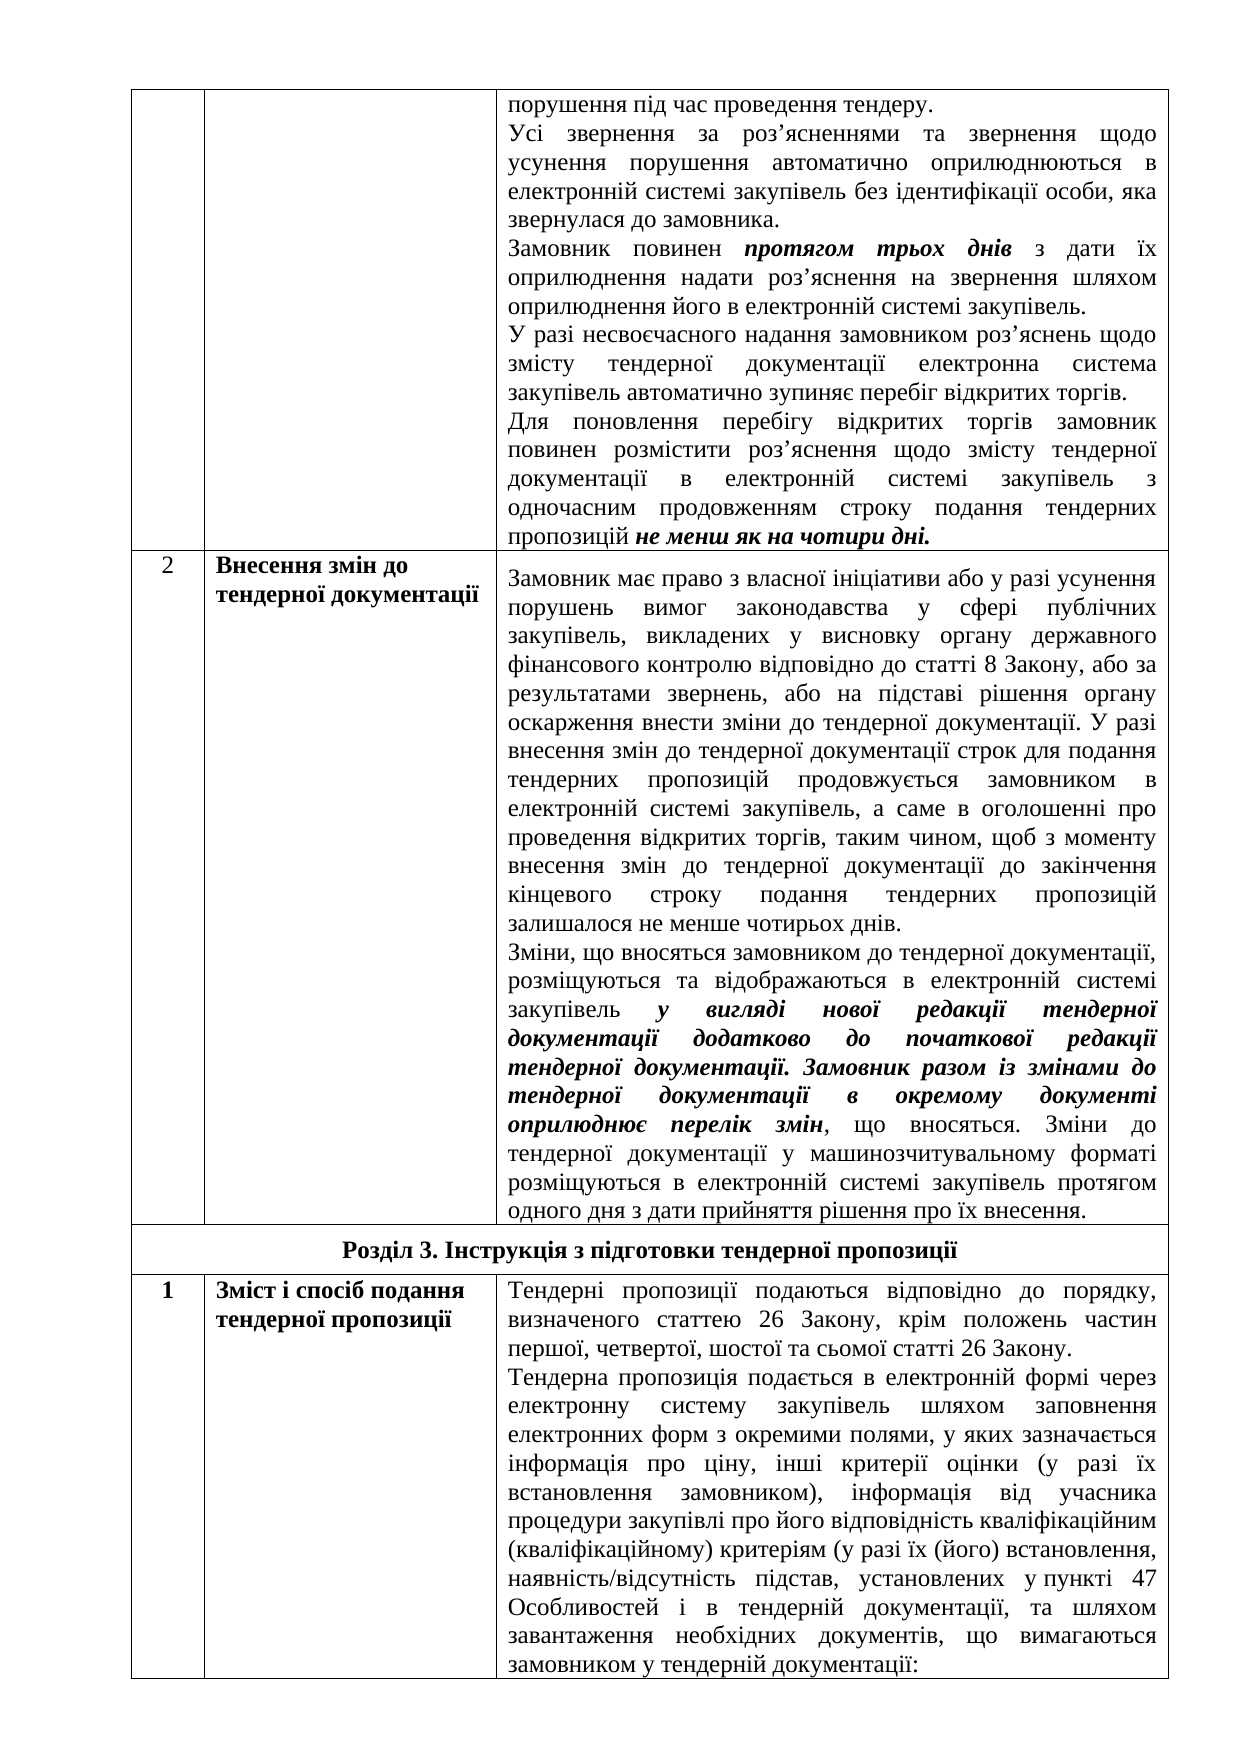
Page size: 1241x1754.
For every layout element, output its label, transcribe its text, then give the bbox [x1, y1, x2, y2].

table_cell 1 [132, 1275, 204, 1678]
table_cell Розділ 3. Інструкція з підготовки тендерної пропозиції [132, 1225, 1168, 1274]
table_cell 2 [132, 551, 204, 1224]
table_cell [205, 90, 496, 549]
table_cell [205, 1275, 496, 1678]
table_cell Внесення змін до тендерної документації [205, 551, 496, 1224]
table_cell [497, 90, 1168, 549]
table_cell 1 [132, 90, 204, 549]
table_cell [497, 1275, 1168, 1678]
table_cell Замовник має право з власної ініціативи або у разі усунення порушень вимог законодавства у сфері публічних закупівель, викладених у висновку органу державного фінансового контролю відповідно до статті 8 Закону, або за результатами звернень, або на підставі рішення органу оскарження внести зміни до тендерної документації. У разі внесення змін до тендерної документації строк для подання тендерних пропозицій продовжується замовником в електронній системі закупівель, а саме в оголошенні про проведення відкритих торгів, таким чином, щоб з моменту внесення змін до тендерної документації до закінчення кінцевого строку подання тендерних пропозицій залишалося не менше чотирьох днів. Зміни, що вносяться замовником до тендерної документації, розміщуються та відображаються в електронній системі закупівель у вигляді нової редакції тендерної документації додатково до початкової редакції тендерної документації. Замовник разом із змінами до тендерної документації в окремому документі оприлюднює перелік змін, що вносяться. Зміни до тендерної документації у машинозчитувальному форматі розміщуються в електронній системі закупівель протягом одного дня з дати прийняття рішення про їх внесення. [497, 551, 1168, 1224]
